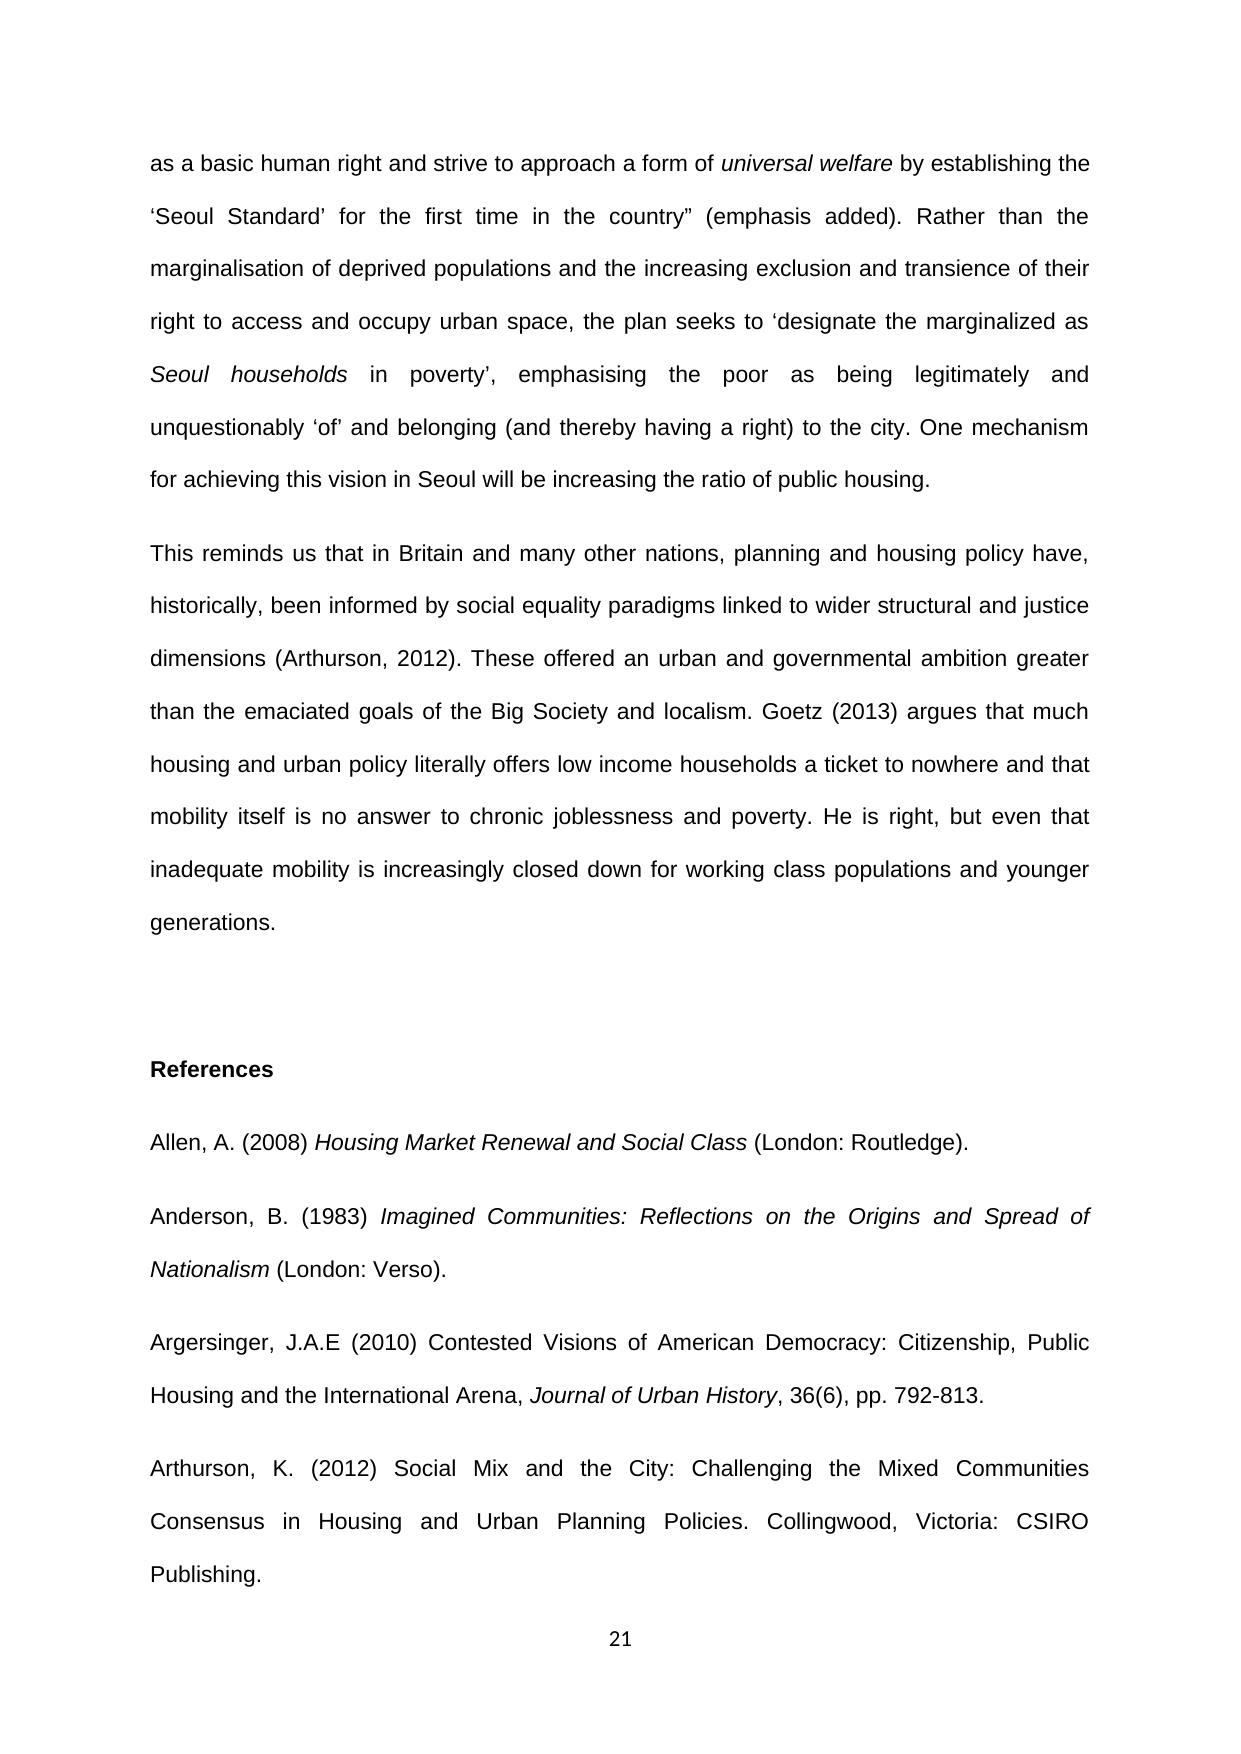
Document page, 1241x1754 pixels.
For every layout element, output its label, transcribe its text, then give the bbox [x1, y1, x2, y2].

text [150, 150, 1090, 493]
text Arthurson, K. (2012) Social Mix and the City: Challenging the Mixed Communities Consensus in Housing and Urban Planning Policies. Collingwood, Victoria: CSIRO Publishing. [150, 1455, 1090, 1587]
text This reminds us that in Britain and many other nations, planning and housing policy have, historically, been informed by social equality paradigms linked to wider structural and justice dimensions (Arthurson, 2012). These offered an urban and governmental ambition greater than the emaciated goals of the Big Society and localism. Goetz (2013) argues that much housing and urban policy literally offers low income households a ticket to nowhere and that mobility itself is no answer to chronic joblessness and poverty. He is right, but even that inadequate mobility is increasingly closed down for working class populations and younger generations. [150, 540, 1090, 935]
text References [150, 1056, 1090, 1082]
text Allen, A. (2008) Housing Market Renewal and Social Class (London: Routledge). [150, 1129, 1090, 1156]
text Anderson, B. (1983) Imagined Communities: Reflections on the Origins and Spread of Nationalism (London: Verso). [150, 1203, 1090, 1282]
text Argersinger, J.A.E (2010) Contested Visions of American Democracy: Citizenship, Public Housing and the International Arena, Journal of Urban History, 36(6), pp. 792-813. [150, 1329, 1090, 1408]
